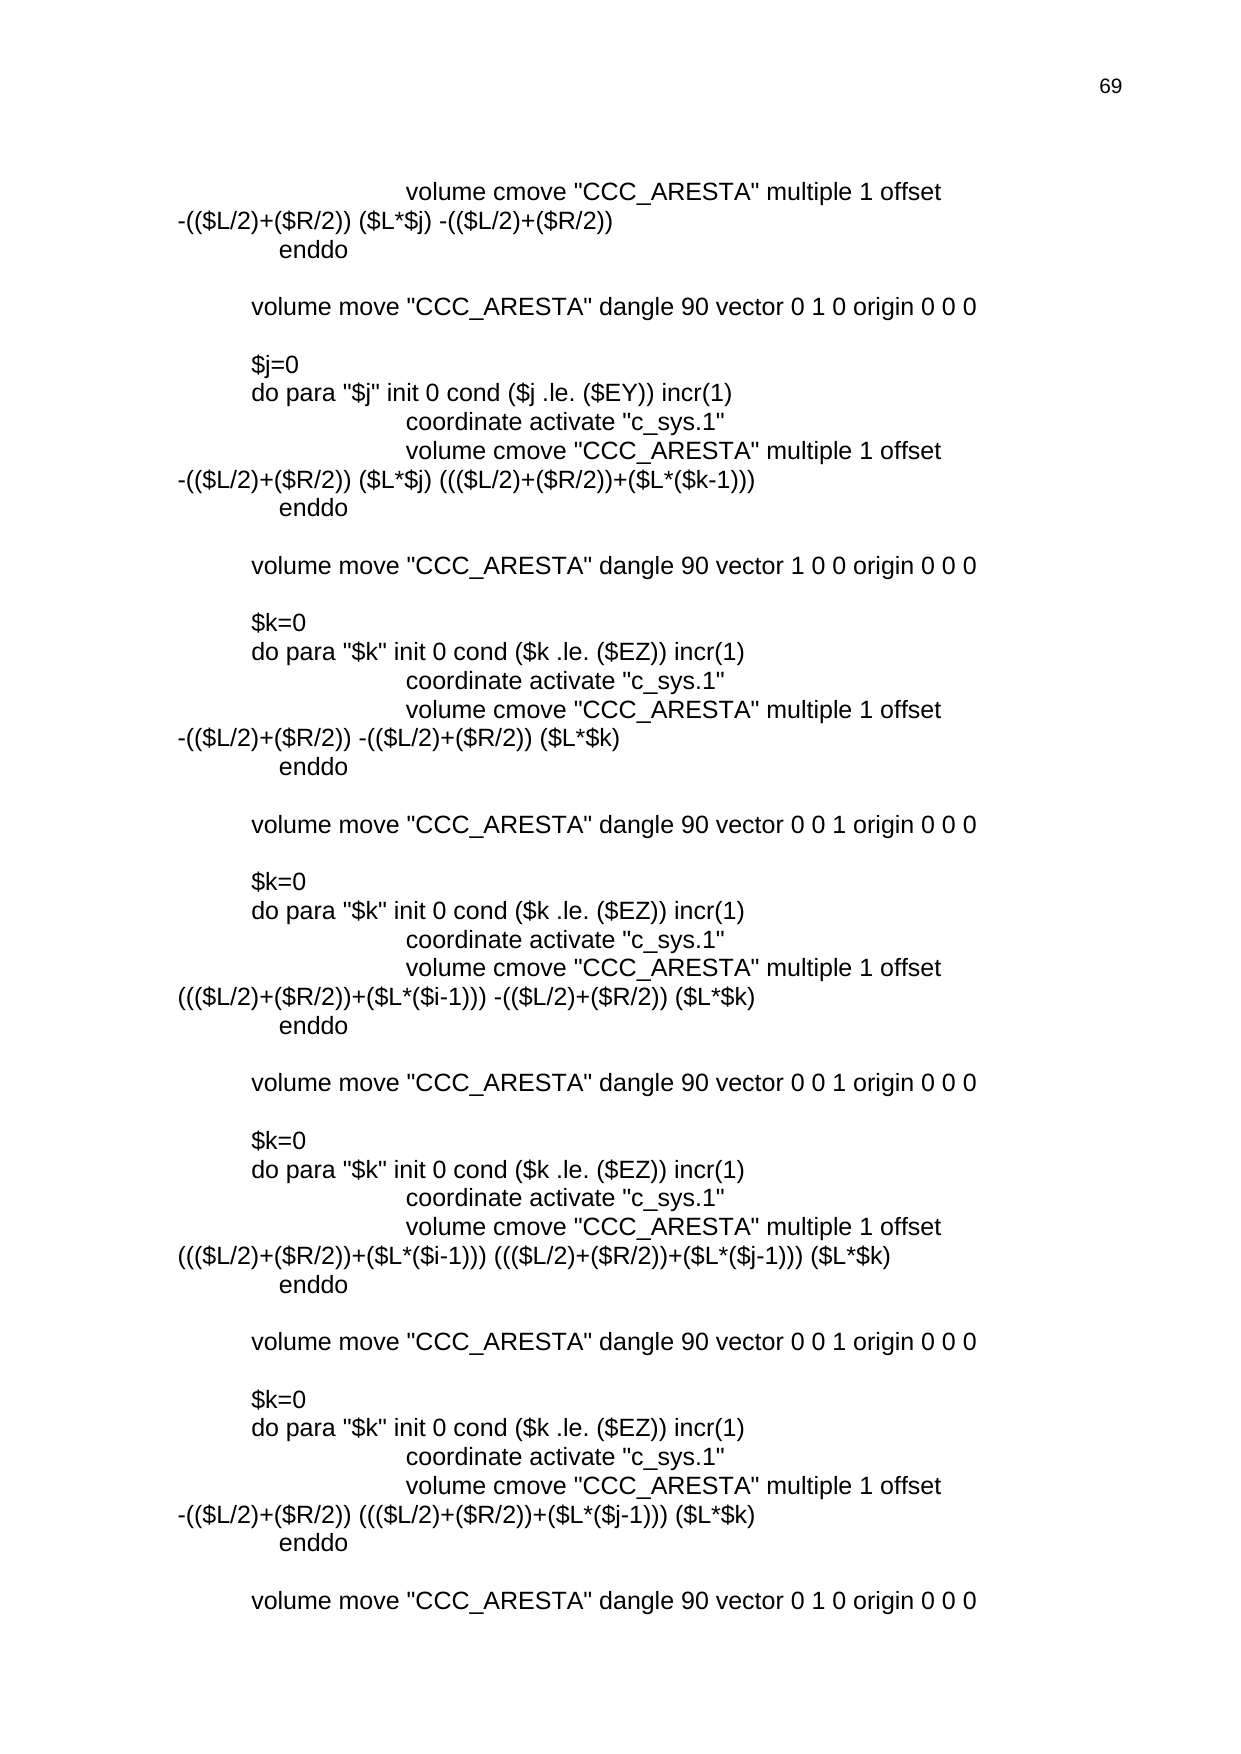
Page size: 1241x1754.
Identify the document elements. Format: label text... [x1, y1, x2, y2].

text enddo [177, 752, 1122, 781]
text do para "$k" init 0 cond ($k .le. ($EZ)) incr(1) [177, 896, 1122, 925]
text volume move "CCC_ARESTA" dangle 90 vector 0 0 1 origin 0 0 0 [177, 1327, 1122, 1356]
text $j=0 [177, 350, 1122, 378]
text do para "$k" init 0 cond ($k .le. ($EZ)) incr(1) [177, 637, 1122, 666]
text coordinate activate "c_sys.1" [177, 1442, 1122, 1471]
text volume move "CCC_ARESTA" dangle 90 vector 0 0 1 origin 0 0 0 [177, 1068, 1122, 1097]
text enddo [177, 1270, 1122, 1298]
text $k=0 [177, 1126, 1122, 1155]
text volume move "CCC_ARESTA" dangle 90 vector 0 0 1 origin 0 0 0 [177, 810, 1122, 838]
text volume cmove "CCC_ARESTA" multiple 1 offset ((($L/2)+($R/2))+($L*($i-1))) -(($L/2)+($R/2)) ($L*$k) [177, 953, 1122, 1011]
text coordinate activate "c_sys.1" [177, 407, 1122, 436]
text enddo [177, 1011, 1122, 1040]
text volume cmove "CCC_ARESTA" multiple 1 offset ((($L/2)+($R/2))+($L*($i-1))) ((($L/2)+($R/2))+($L*($j-1))) ($L*$k) [177, 1212, 1122, 1270]
text do para "$k" init 0 cond ($k .le. ($EZ)) incr(1) [177, 1413, 1122, 1442]
text do para "$k" init 0 cond ($k .le. ($EZ)) incr(1) [177, 1155, 1122, 1183]
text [177, 292, 1122, 321]
text coordinate activate "c_sys.1" [177, 925, 1122, 953]
text volume move "CCC_ARESTA" dangle 90 vector 1 0 0 origin 0 0 0 [177, 551, 1122, 580]
text $k=0 [177, 1385, 1122, 1413]
text coordinate activate "c_sys.1" [177, 1183, 1122, 1212]
text enddo [177, 1528, 1122, 1557]
text enddo [177, 235, 1122, 263]
text $k=0 [177, 867, 1122, 896]
text coordinate activate "c_sys.1" [177, 666, 1122, 695]
text volume cmove "CCC_ARESTA" multiple 1 offset -(($L/2)+($R/2)) ((($L/2)+($R/2))+($L*($j-1))) ($L*$k) [177, 1471, 1122, 1528]
text $k=0 [177, 608, 1122, 637]
text enddo [177, 493, 1122, 522]
text do para "$j" init 0 cond ($j .le. ($EY)) incr(1) [177, 378, 1122, 407]
text volume cmove "CCC_ARESTA" multiple 1 offset -(($L/2)+($R/2)) -(($L/2)+($R/2)) ($L*$k) [177, 695, 1122, 752]
text volume cmove "CCC_ARESTA" multiple 1 offset -(($L/2)+($R/2)) ($L*$j) ((($L/2)+($R/2))+($L*($k-1))) [177, 436, 1122, 493]
text volume cmove "CCC_ARESTA" multiple 1 offset -(($L/2)+($R/2)) ($L*$j) -(($L/2)+($R/2)) [177, 177, 1122, 235]
text volume move "CCC_ARESTA" dangle 90 vector 0 1 0 origin 0 0 0 [177, 1586, 1122, 1615]
